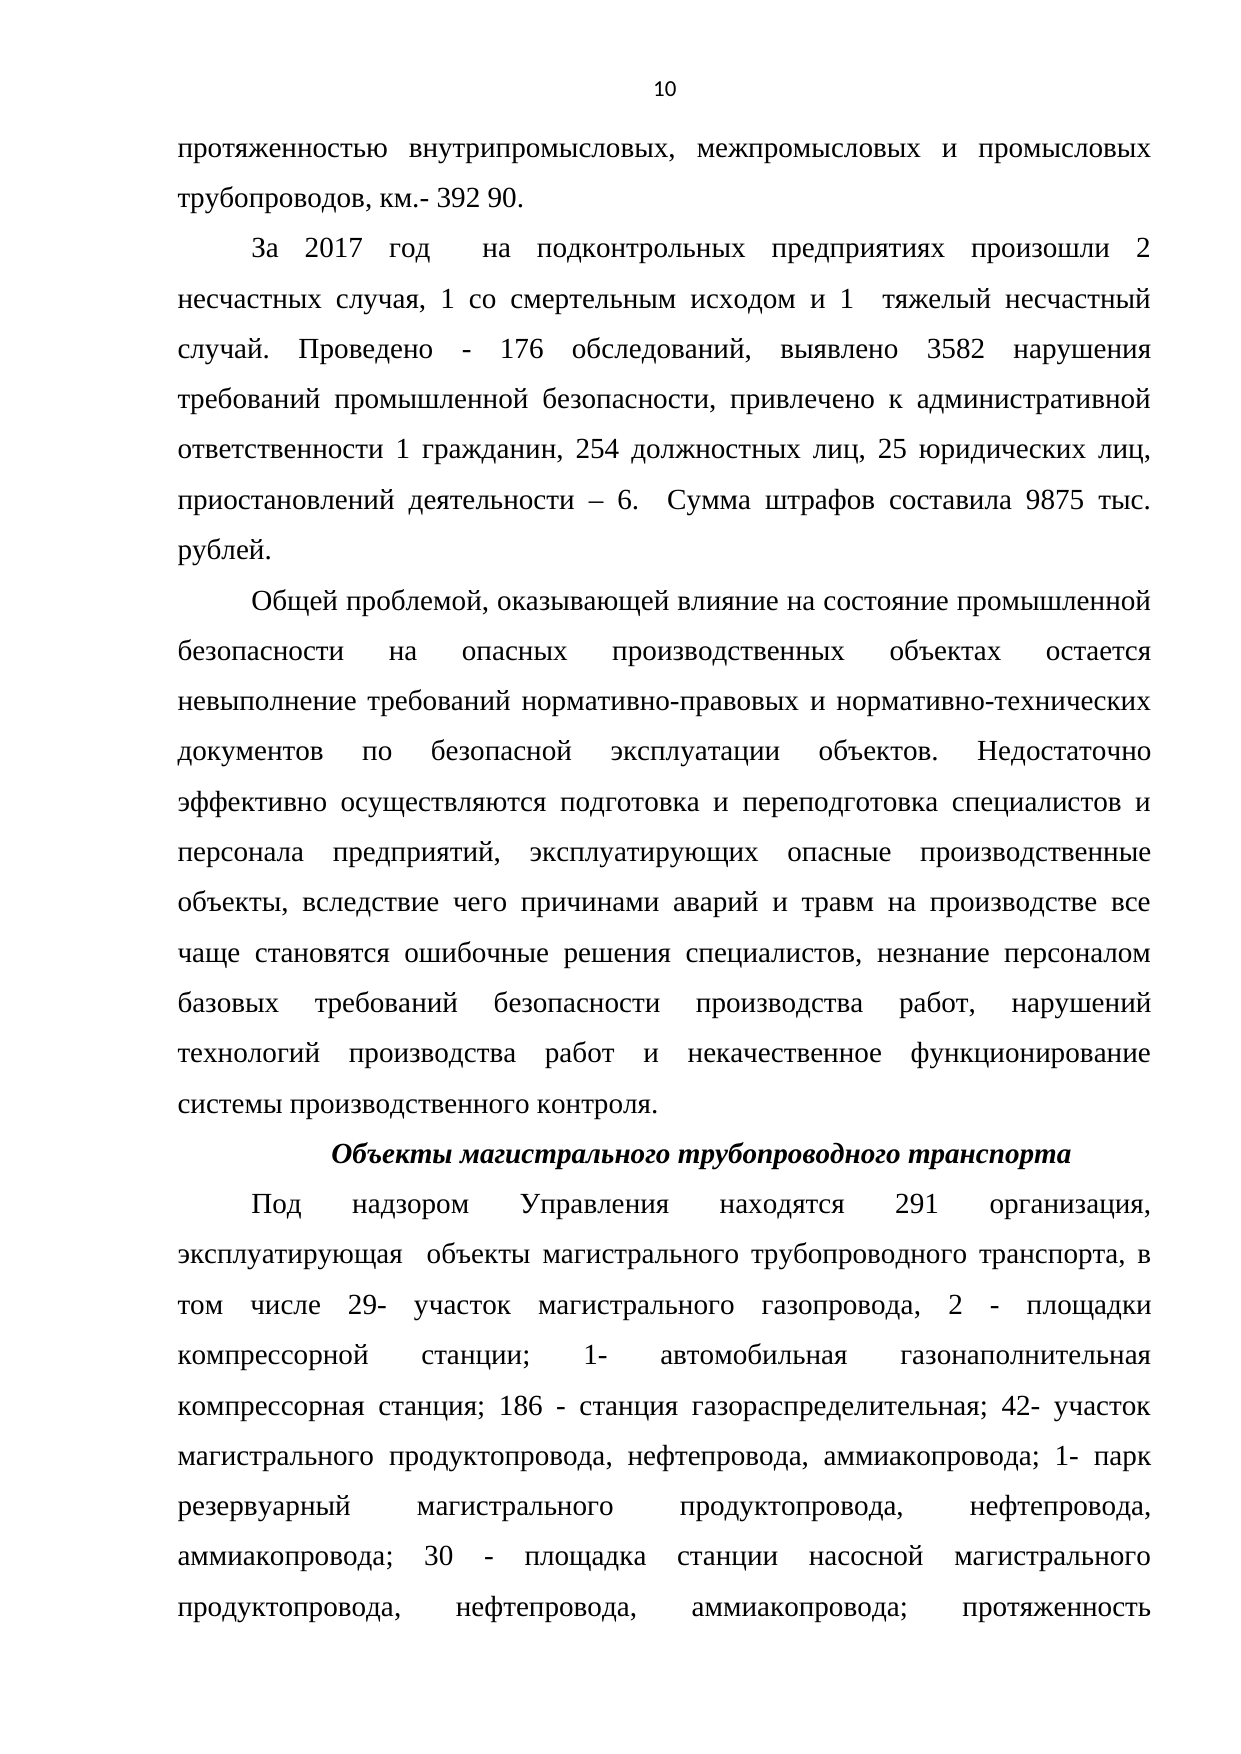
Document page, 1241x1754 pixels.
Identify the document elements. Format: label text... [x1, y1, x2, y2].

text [177, 130, 1152, 214]
text Общей проблемой, оказывающей влияние на состояние промышленной безопасности на опасных производственных объектах остается невыполнение требований нормативно-правовых и нормативно-технических документов по безопасной эксплуатации объектов. Недостаточно эффективно осуществляются подготовка и переподготовка специалистов и персонала предприятий, эксплуатирующих опасные производственные объекты, вследствие чего причинами аварий и травм на производстве все чаще становятся ошибочные решения специалистов, незнание персоналом базовых требований безопасности производства работ, нарушений технологий производства работ и некачественное функционирование системы производственного контроля. [177, 583, 1152, 1119]
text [177, 1186, 1152, 1622]
text Объекты магистрального трубопроводного транспорта [177, 1136, 1152, 1169]
text За 2017 год на подконтрольных предприятиях произошли 2 несчастных случая, 1 со смертельным исходом и 1 тяжелый несчастный случай. Проведено - 176 обследований, выявлено 3582 нарушения требований промышленной безопасности, привлечено к административной ответственности 1 гражданин, 254 должностных лиц, 25 юридических лиц, приостановлений деятельности – 6. Сумма штрафов составила 9875 тыс. рублей. [177, 230, 1152, 566]
